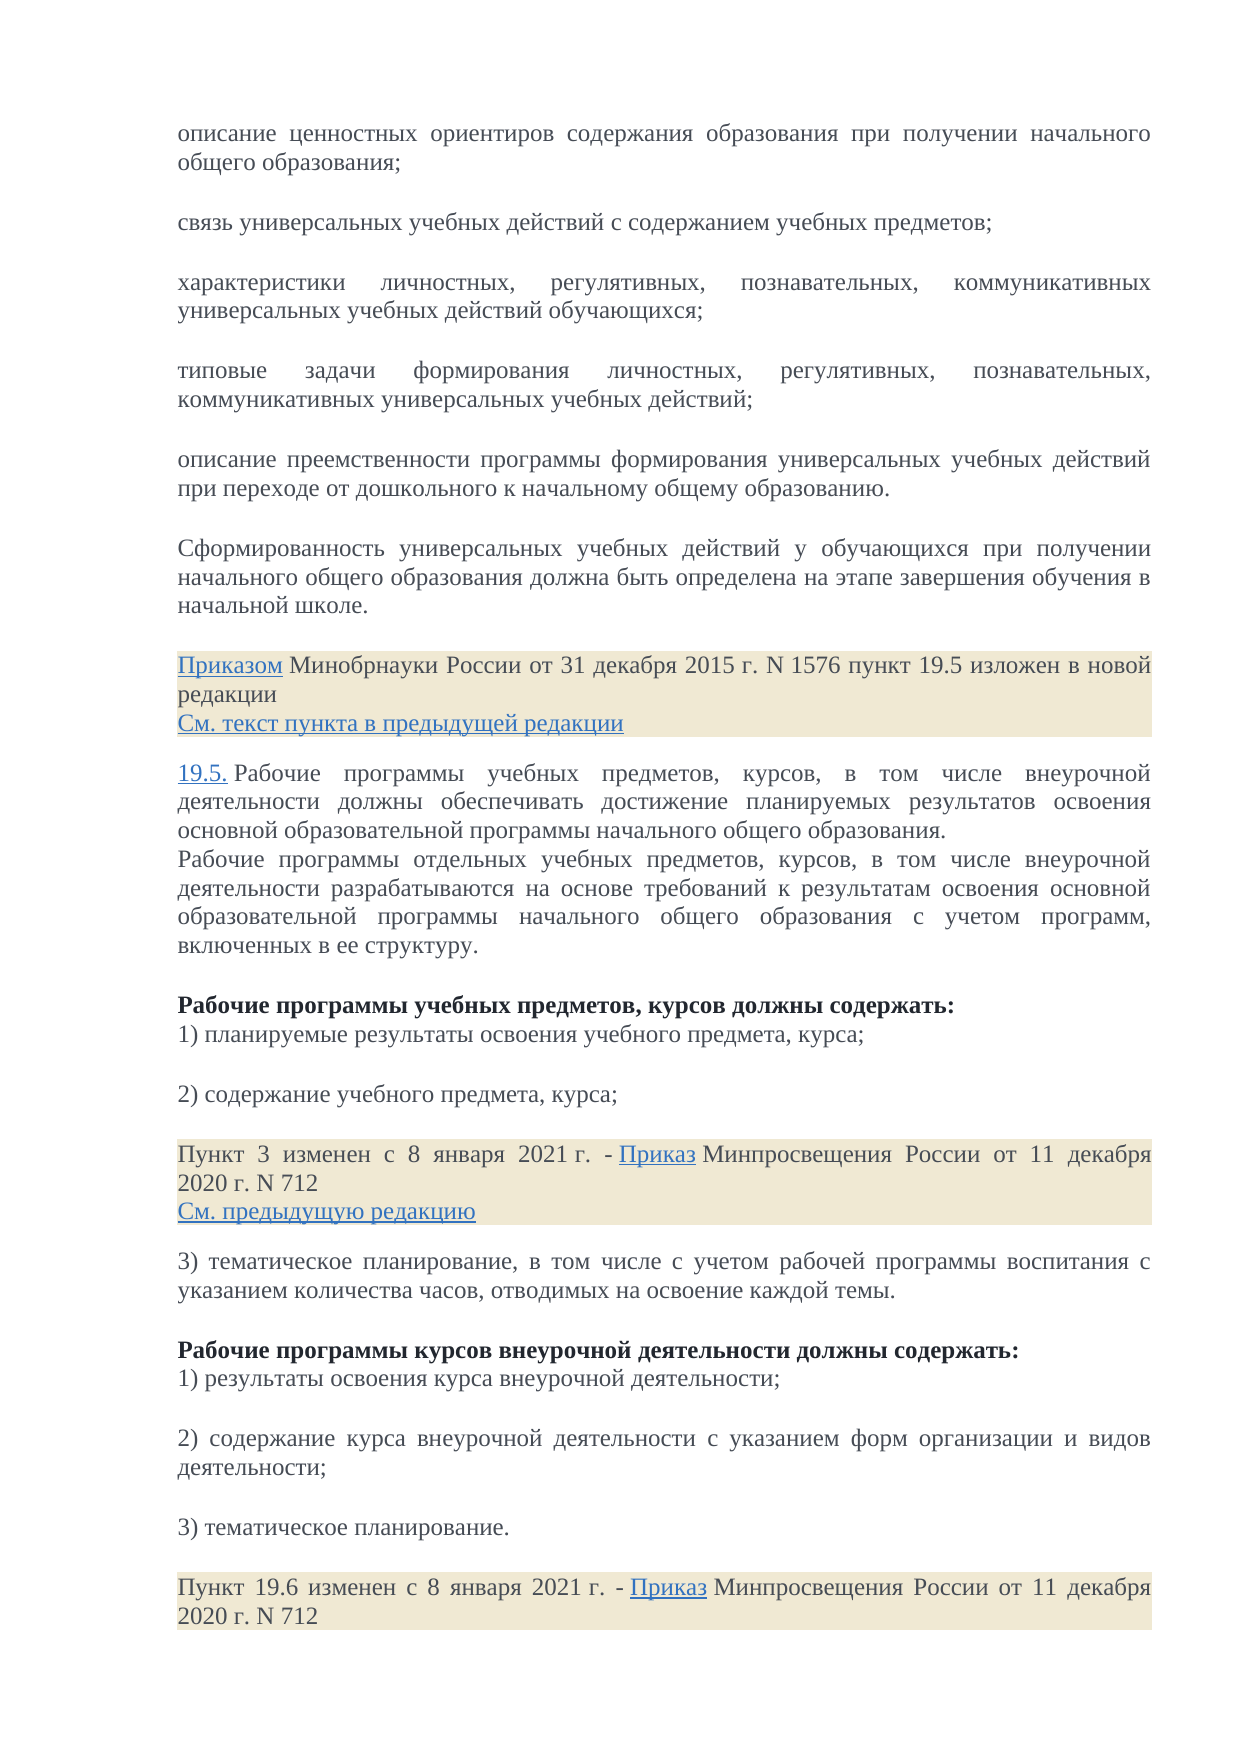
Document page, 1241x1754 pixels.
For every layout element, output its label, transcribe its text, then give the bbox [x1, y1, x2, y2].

text связь универсальных учебных действий с содержанием учебных предметов; [177, 207, 1152, 236]
text Пункт 3 изменен с 8 января 2021 г. - Приказ Минпросвещения России от 11 декабря 2020 г. N 712 [177, 1139, 1152, 1196]
text 3) тематическое планирование. [177, 1512, 1152, 1541]
text 3) тематическое планирование, в том числе с учетом рабочей программы воспитания с указанием количества часов, отводимых на освоение каждой темы. [177, 1246, 1152, 1303]
text Рабочие программы отдельных учебных предметов, курсов, в том числе внеурочной деятельности разрабатываются на основе требований к результатам освоения основной образовательной программы начального общего образования с учетом программ, включенных в ее структуру. [177, 844, 1152, 959]
text 2) содержание учебного предмета, курса; [177, 1079, 1152, 1108]
text См. предыдущую редакцию [177, 1196, 1152, 1225]
text Рабочие программы курсов внеурочной деятельности должны содержать: [177, 1335, 1152, 1363]
text 1) планируемые результаты освоения учебного предмета, курса; [177, 1019, 1152, 1048]
text 19.5. Рабочие программы учебных предметов, курсов, в том числе внеурочной деятельности должны обеспечивать достижение планируемых результатов освоения основной образовательной программы начального общего образования. [177, 758, 1152, 844]
text 1) результаты освоения курса внеурочной деятельности; [177, 1363, 1152, 1392]
text Сформированность универсальных учебных действий у обучающихся при получении начального общего образования должна быть определена на этапе завершения обучения в начальной школе. [177, 533, 1152, 619]
text характеристики личностных, регулятивных, познавательных, коммуникативных универсальных учебных действий обучающихся; [177, 267, 1152, 324]
text Пункт 19.6 изменен с 8 января 2021 г. - Приказ Минпросвещения России от 11 декабря 2020 г. N 712 [177, 1572, 1152, 1630]
text Рабочие программы учебных предметов, курсов должны содержать: [177, 990, 1152, 1019]
text 2) содержание курса внеурочной деятельности с указанием форм организации и видов деятельности; [177, 1423, 1152, 1481]
text описание ценностных ориентиров содержания образования при получении начального общего образования; [177, 118, 1152, 176]
text описание преемственности программы формирования универсальных учебных действий при переходе от дошкольного к начальному общему образованию. [177, 444, 1152, 502]
text Приказом Минобрнауки России от 31 декабря 2015 г. N 1576 пункт 19.5 изложен в новой редакции [177, 651, 1152, 708]
text См. текст пункта в предыдущей редакции [177, 708, 1152, 737]
text типовые задачи формирования личностных, регулятивных, познавательных, коммуникативных универсальных учебных действий; [177, 356, 1152, 413]
